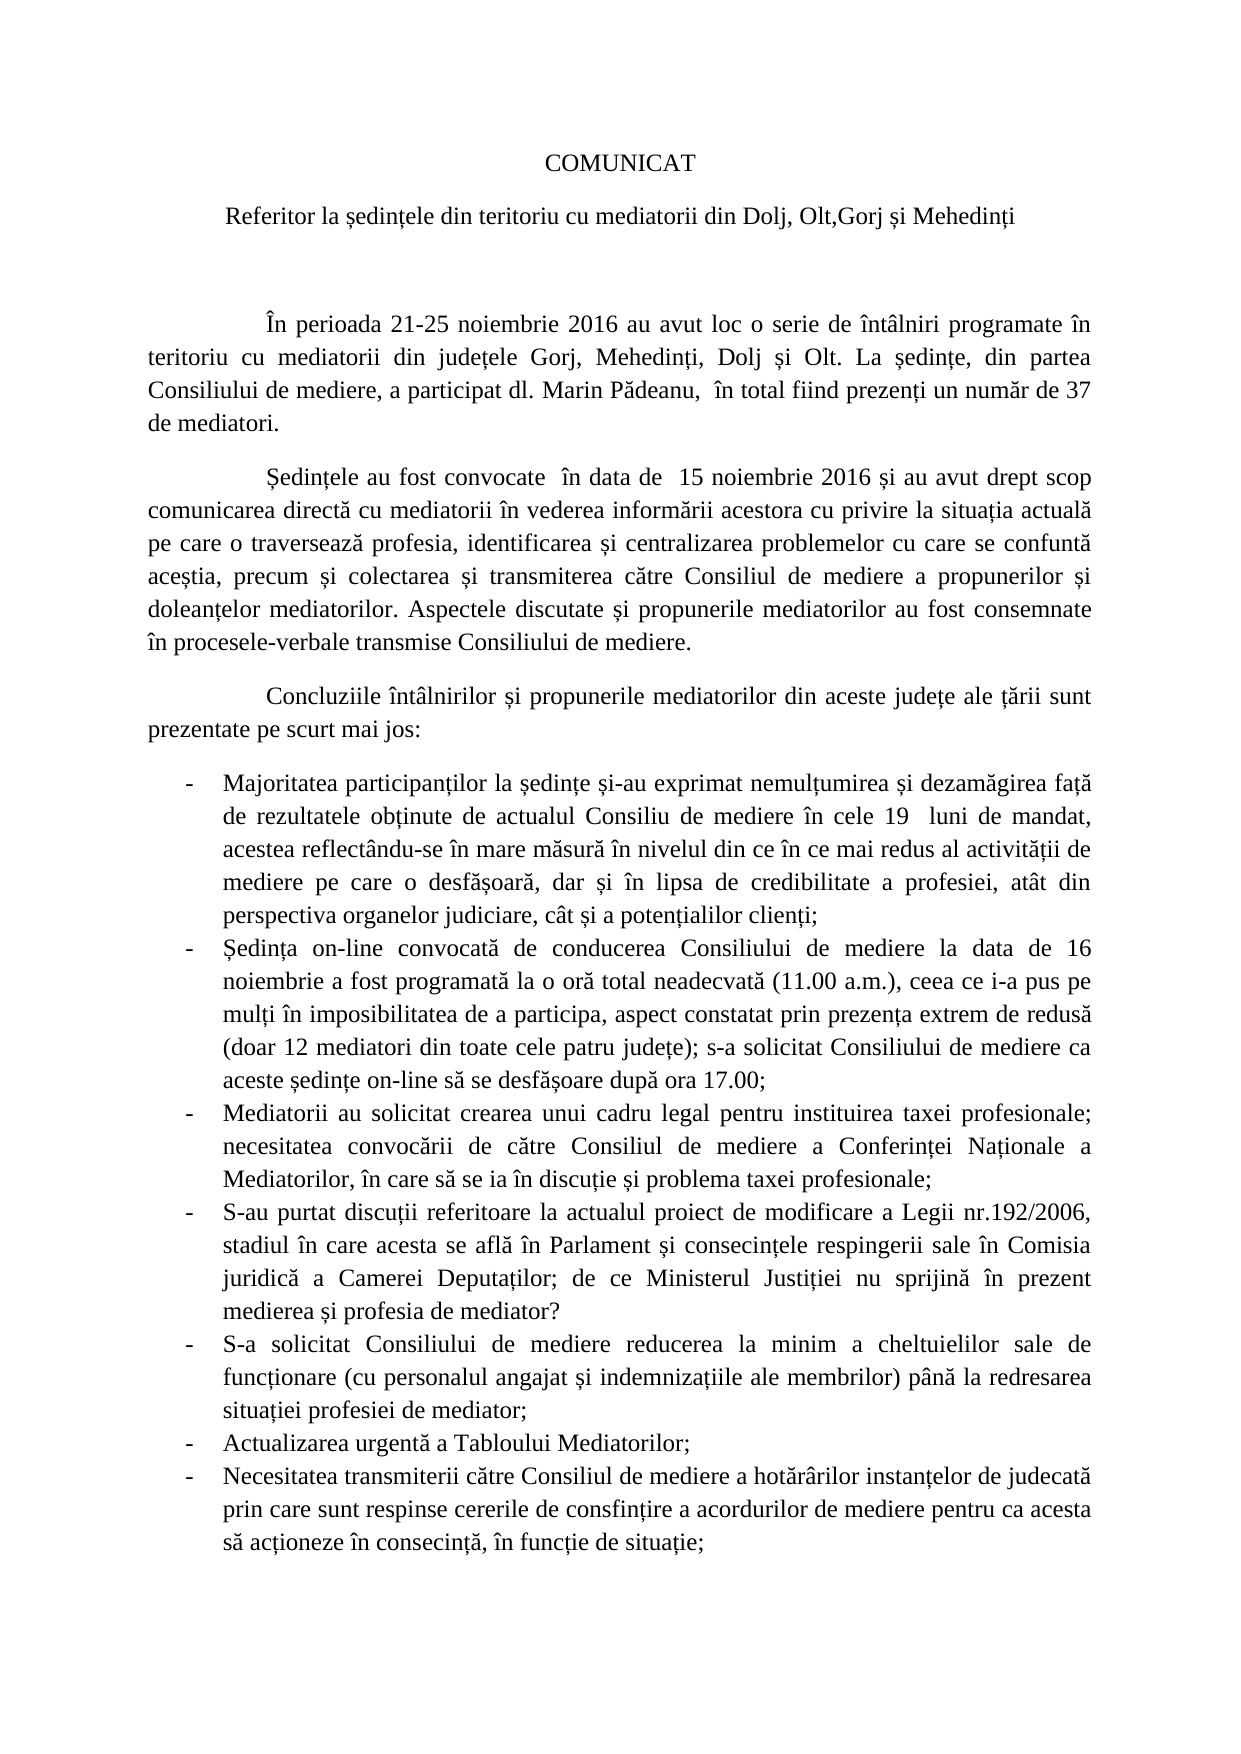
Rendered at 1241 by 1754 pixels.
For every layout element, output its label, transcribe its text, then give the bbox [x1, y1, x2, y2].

list Necesitatea transmiterii către Consiliul de mediere a hotărârilor instanțelor de judecată prin care sunt respinse cererile de consfințire a acordurilor de mediere pentru ca acesta să acționeze în consecință, în funcție de situație; [185, 1461, 1093, 1556]
text COMUNICAT [148, 148, 1093, 176]
list S-au purtat discuții referitoare la actualul proiect de modificare a Legii nr.192/2006, stadiul în care acesta se află în Parlament și consecințele respingerii sale în Comisia juridică a Camerei Deputaților; de ce Ministerul Justiției nu sprijină în prezent medierea și profesia de mediator? [185, 1197, 1093, 1325]
text Referitor la ședințele din teritoriu cu mediatorii din Dolj, Olt,Gorj și Mehedinți [148, 201, 1093, 230]
text Ședințele au fost convocate în data de 15 noiembrie 2016 și au avut drept scop comunicarea directă cu mediatorii în vederea informării acestora cu privire la situația actuală pe care o traversează profesia, identificarea și centralizarea problemelor cu care se confuntă aceștia, precum și colectarea și transmiterea către Consiliul de mediere a propunerilor și doleanțelor mediatorilor. Aspectele discutate și propunerile mediatorilor au fost consemnate în procesele-verbale transmise Consiliului de mediere. [148, 462, 1093, 656]
list S-a solicitat Consiliului de mediere reducerea la minim a cheltuielilor sale de funcționare (cu personalul angajat și indemnizațiile ale membrilor) până la redresarea situației profesiei de mediator; [185, 1329, 1093, 1424]
list Actualizarea urgentă a Tabloului Mediatorilor; [185, 1428, 1093, 1457]
text Concluziile întâlnirilor și propunerile mediatorilor din aceste județe ale țării sunt prezentate pe scurt mai jos: [148, 681, 1093, 743]
text În perioada 21-25 noiembrie 2016 au avut loc o serie de întâlniri programate în teritoriu cu mediatorii din județele Gorj, Mehedinți, Dolj și Olt. La ședințe, din partea Consiliului de mediere, a participat dl. Marin Pădeanu, în total fiind prezenți un număr de 37 de mediatori. [148, 309, 1093, 437]
list Mediatorii au solicitat crearea unui cadru legal pentru instituirea taxei profesionale; necesitatea convocării de către Consiliul de mediere a Conferinței Naționale a Mediatorilor, în care să se ia în discuție și problema taxei profesionale; [185, 1098, 1093, 1193]
list Ședința on-line convocată de conducerea Consiliului de mediere la data de 16 noiembrie a fost programată la o oră total neadecvată (11.00 a.m.), ceea ce i-a pus pe mulți în imposibilitatea de a participa, aspect constatat prin prezența extrem de redusă (doar 12 mediatori din toate cele patru județe); s-a solicitat Consiliului de mediere ca aceste ședințe on-line să se desfășoare după ora 17.00; [185, 933, 1093, 1094]
list Majoritatea participanților la ședințe și-au exprimat nemulțumirea și dezamăgirea față de rezultatele obținute de actualul Consiliu de mediere în cele 19 luni de mandat, acestea reflectându-se în mare măsură în nivelul din ce în ce mai redus al activității de mediere pe care o desfășoară, dar și în lipsa de credibilitate a profesiei, atât din perspectiva organelor judiciare, cât și a potențialilor clienți; [185, 768, 1093, 929]
